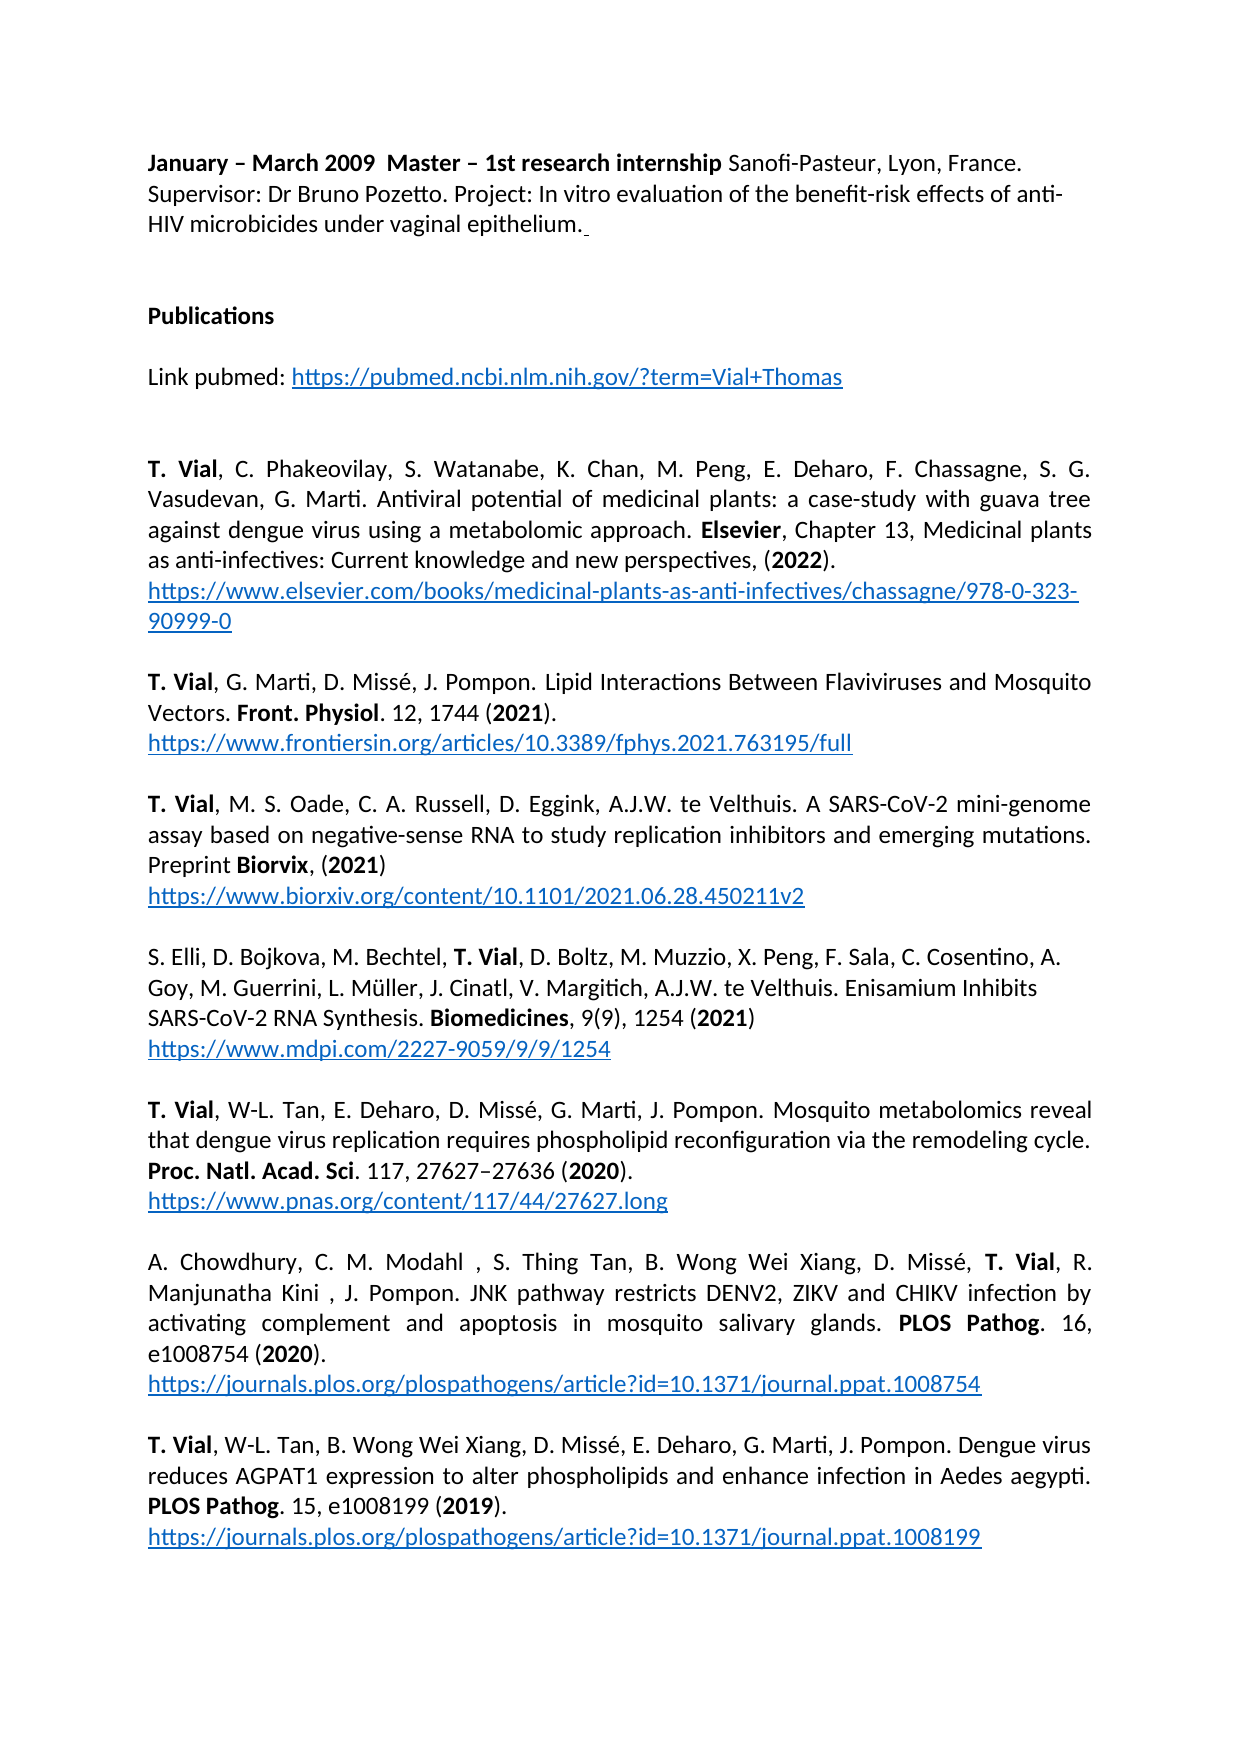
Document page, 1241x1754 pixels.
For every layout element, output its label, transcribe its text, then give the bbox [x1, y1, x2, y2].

text T. Vial, M. S. Oade, C. A. Russell, D. Eggink, A.J.W. te Velthuis. A SARS-CoV-2 mini-genome assay based on negative-sense RNA to study replication inhibitors and emerging mutations. Preprint Biorvix, (2021) [148, 788, 1093, 880]
text T. Vial, W-L. Tan, B. Wong Wei Xiang, D. Missé, E. Deharo, G. Marti, J. Pompon. Dengue virus reduces AGPAT1 expression to alter phospholipids and enhance infection in Aedes aegypti. PLOS Pathog. 15, e1008199 (2019). [148, 1429, 1093, 1521]
text https://www.mdpi.com/2227-9059/9/9/1254 [148, 1033, 1093, 1063]
text January – March 2009 Master – 1st research internship Sanofi-Pasteur, Lyon, France. Supervisor: Dr Bruno Pozetto. Project: In vitro evaluation of the benefit-risk effects of anti-HIV microbicides under vaginal epithelium. [148, 148, 1093, 239]
text https://journals.plos.org/plospathogens/article?id=10.1371/journal.ppat.1008199 [148, 1521, 1093, 1552]
text T. Vial, W-L. Tan, E. Deharo, D. Missé, G. Marti, J. Pompon. Mosquito metabolomics reveal that dengue virus replication requires phospholipid reconfiguration via the remodeling cycle. Proc. Natl. Acad. Sci. 117, 27627–27636 (2020). [148, 1094, 1093, 1185]
text Link pubmed: https://pubmed.ncbi.nlm.nih.gov/?term=Vial+Thomas [148, 361, 1093, 392]
text T. Vial, C. Phakeovilay, S. Watanabe, K. Chan, M. Peng, E. Deharo, F. Chassagne, S. G. Vasudevan, G. Marti. Antiviral potential of medicinal plants: a case-study with guava tree against dengue virus using a metabolomic approach. Elsevier, Chapter 13, Medicinal plants as anti-infectives: Current knowledge and new perspectives, (2022). [148, 453, 1093, 575]
text https://www.elsevier.com/books/medicinal-plants-as-anti-infectives/chassagne/978-0-323-90999-0 [148, 575, 1093, 636]
text S. Elli, D. Bojkova, M. Bechtel, T. Vial, D. Boltz, M. Muzzio, X. Peng, F. Sala, C. Cosentino, A. Goy, M. Guerrini, L. Müller, J. Cinatl, V. Margitich, A.J.W. te Velthuis. Enisamium Inhibits SARS-CoV-2 RNA Synthesis. Biomedicines, 9(9), 1254 (2021) [148, 941, 1093, 1033]
text https://www.frontiersin.org/articles/10.3389/fphys.2021.763195/full [148, 727, 1093, 758]
text T. Vial, G. Marti, D. Missé, J. Pompon. Lipid Interactions Between Flaviviruses and Mosquito Vectors. Front. Physiol. 12, 1744 (2021). [148, 666, 1093, 727]
text https://www.pnas.org/content/117/44/27627.long [148, 1185, 1093, 1216]
text https://journals.plos.org/plospathogens/article?id=10.1371/journal.ppat.1008754 [148, 1368, 1093, 1399]
text A. Chowdhury, C. M. Modahl , S. Thing Tan, B. Wong Wei Xiang, D. Missé, T. Vial, R. Manjunatha Kini , J. Pompon. JNK pathway restricts DENV2, ZIKV and CHIKV infection by activating complement and apoptosis in mosquito salivary glands. PLOS Pathog. 16, e1008754 (2020). [148, 1246, 1093, 1368]
text https://www.biorxiv.org/content/10.1101/2021.06.28.450211v2 [148, 880, 1093, 911]
text Publications [148, 300, 1093, 331]
